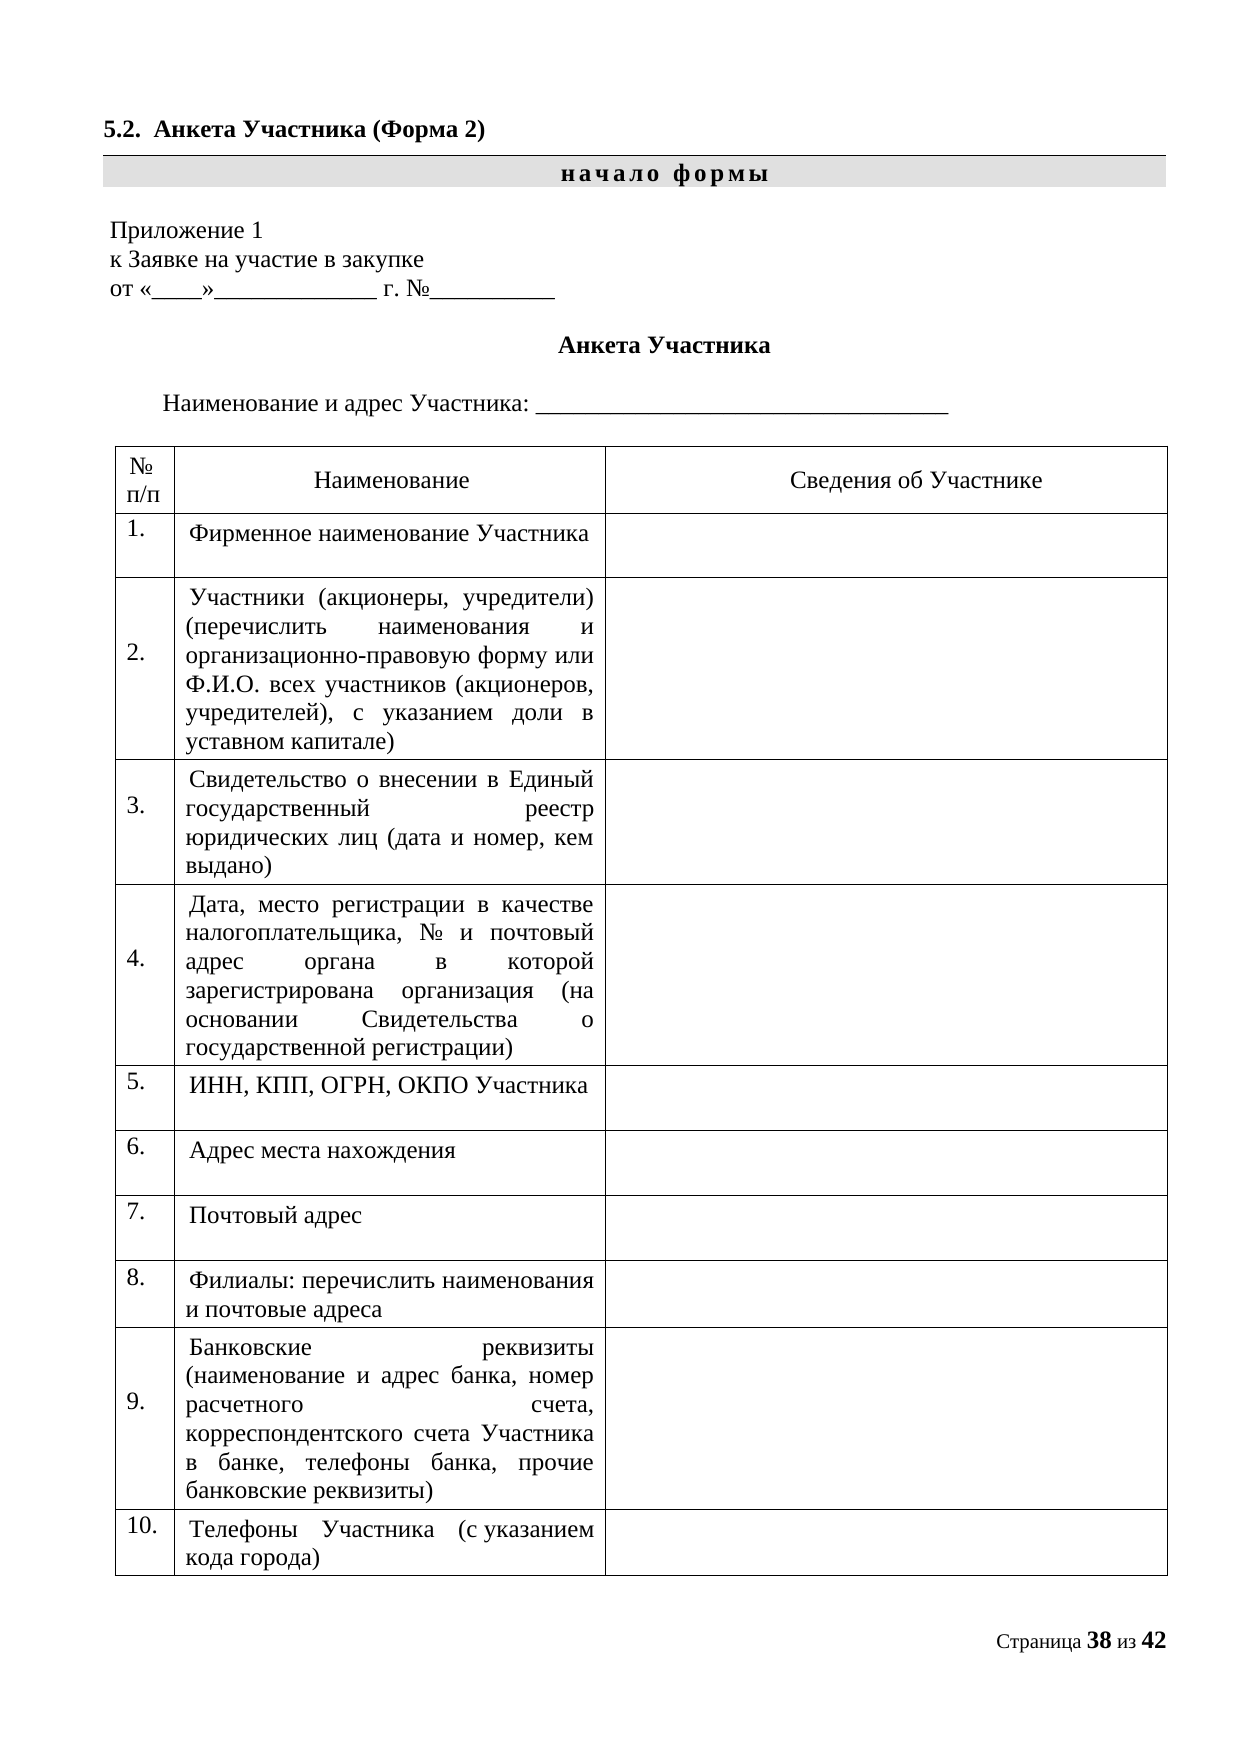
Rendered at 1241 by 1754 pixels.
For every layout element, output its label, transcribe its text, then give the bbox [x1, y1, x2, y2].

table_header Наименование [175, 447, 605, 512]
table_cell Свидетельство о внесении в Единый государственный реестр юридических лиц (дата и номер, кем выдано) [175, 760, 605, 883]
table_cell [606, 578, 1167, 759]
table_cell [116, 1328, 174, 1508]
table_header Сведения об Участнике [606, 447, 1167, 512]
table_cell [606, 1510, 1167, 1575]
table_cell [116, 1261, 174, 1327]
table_cell [606, 1328, 1167, 1508]
table_cell [606, 1066, 1167, 1130]
text Приложение 1 [103, 216, 1166, 244]
text Анкета Участника [103, 331, 1166, 359]
table_cell Дата, место регистрации в качестве налогоплательщика, № и почтовый адрес органа в которой зарегистрирована организация (на основании Свидетельства о государственной регистрации) [175, 885, 605, 1065]
table_cell [116, 1510, 174, 1575]
table_cell Почтовый адрес [175, 1196, 605, 1260]
text начало формы [103, 156, 1166, 187]
table_cell Фирменное наименование Участника [175, 514, 605, 577]
table_cell [606, 1131, 1167, 1195]
table_cell Участники (акционеры, учредители) (перечислить наименования и организационно-правовую форму или Ф.И.О. всех участников (акционеров, учредителей), с указанием доли в уставном капитале) [175, 578, 605, 759]
table_cell [116, 760, 174, 883]
table_cell [606, 514, 1167, 577]
table_cell [116, 1196, 174, 1260]
table_cell Банковские реквизиты (наименование и адрес банка, номер расчетного счета, корреспондентского счета Участника в банке, телефоны банка, прочие банковские реквизиты) [175, 1328, 605, 1508]
table_cell Адрес места нахождения [175, 1131, 605, 1195]
table_cell [606, 1261, 1167, 1327]
table_cell Филиалы: перечислить наименования и почтовые адреса [175, 1261, 605, 1327]
table_cell [116, 1131, 174, 1195]
table_cell [116, 885, 174, 1065]
text от «____»_____________ г. №__________ [103, 273, 1166, 302]
table_cell [606, 885, 1167, 1065]
table_cell ИНН, КПП, ОГРН, ОКПО Участника [175, 1066, 605, 1130]
table_cell [606, 760, 1167, 883]
table_cell [116, 514, 174, 577]
text 5.2. Анкета Участника (Форма 2) [103, 114, 1166, 142]
table_header № п/п [116, 447, 174, 512]
table_cell [116, 578, 174, 759]
table_cell Телефоны Участника (с указанием кода города) [175, 1510, 605, 1575]
table_cell [606, 1196, 1167, 1260]
text к Заявке на участие в закупке [103, 244, 1166, 273]
table_cell [116, 1066, 174, 1130]
text Наименование и адрес Участника: _________________________________ [103, 388, 1166, 417]
